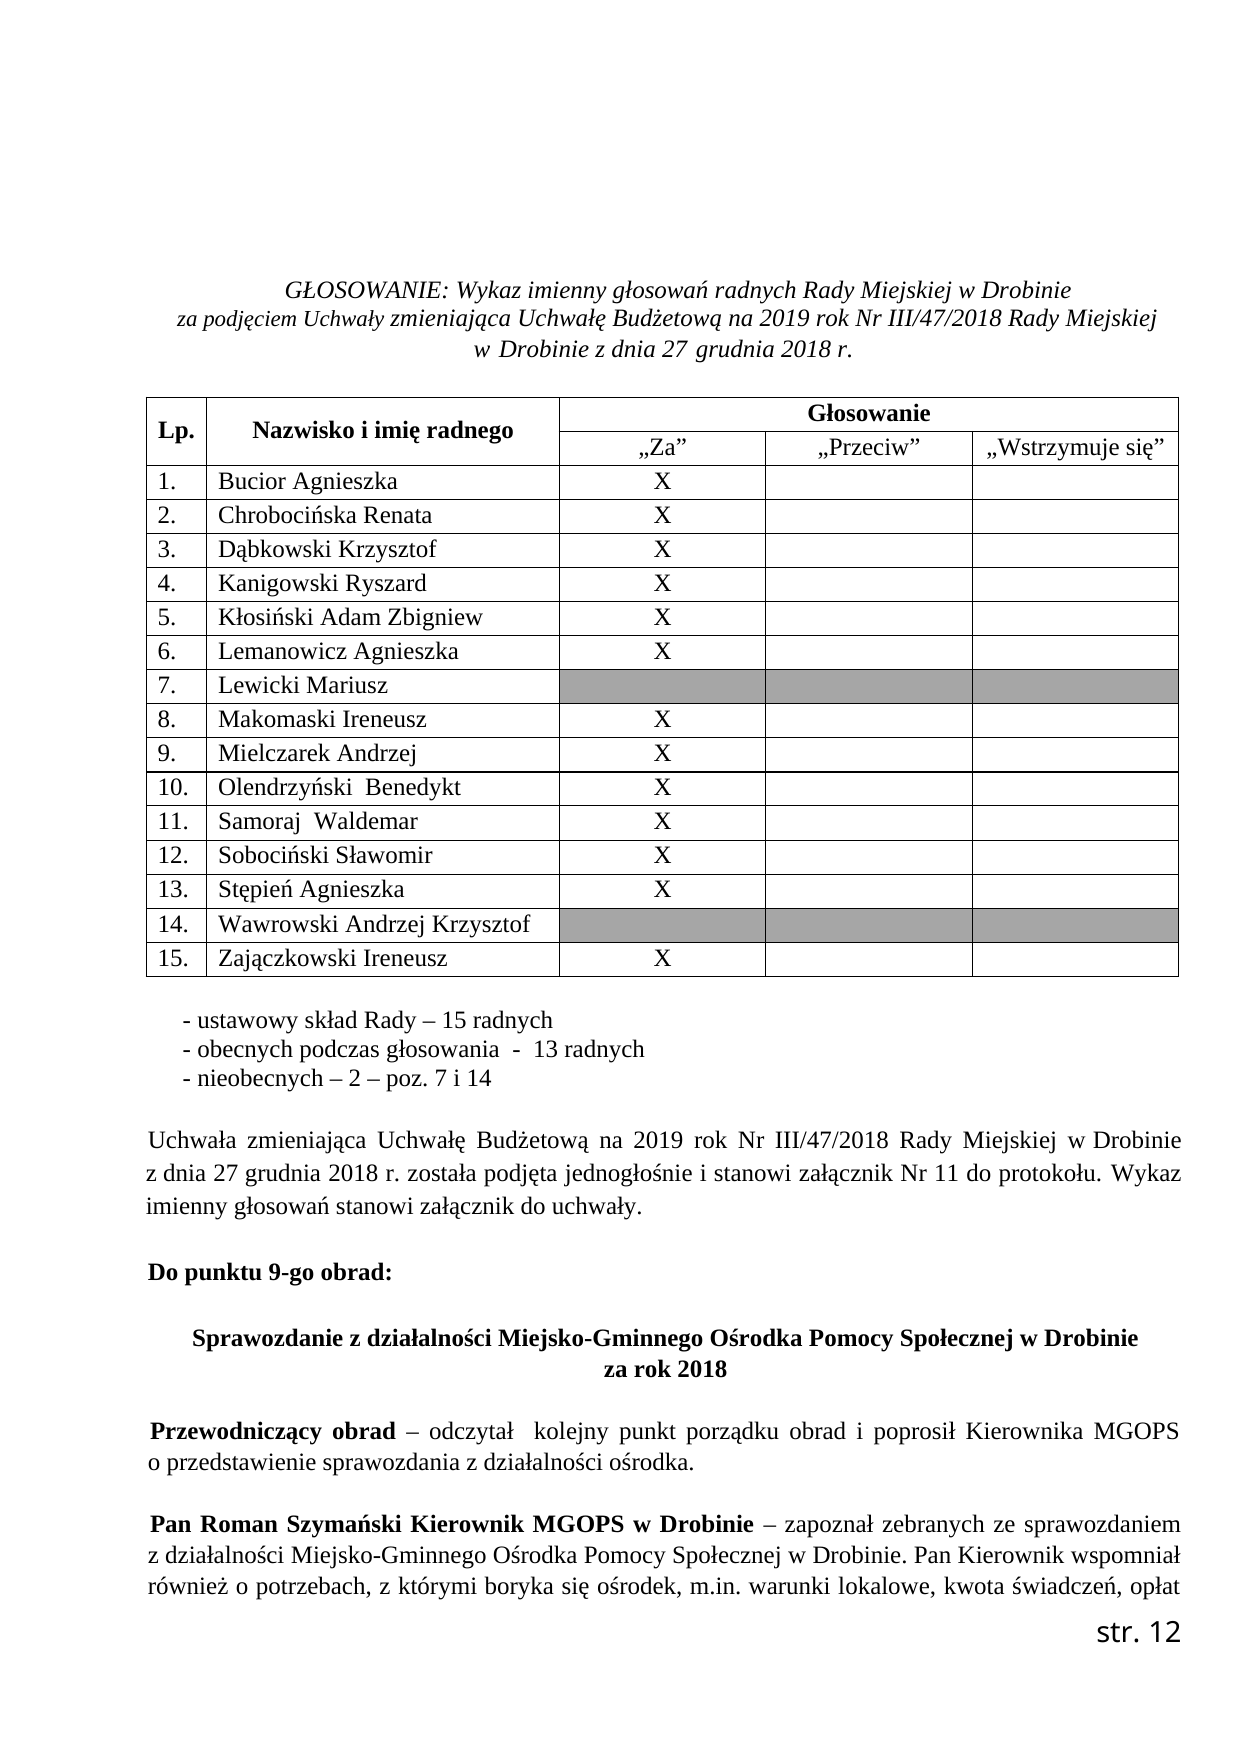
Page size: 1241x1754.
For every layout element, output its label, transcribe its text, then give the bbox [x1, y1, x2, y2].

table_cell [766, 466, 972, 499]
table_cell Dąbkowski Krzysztof [207, 534, 559, 567]
table_cell Stępień Agnieszka [207, 875, 559, 908]
table_cell X [560, 806, 765, 839]
table_cell 3. [147, 534, 206, 567]
table_cell 1. [147, 466, 206, 499]
table_cell Kłosiński Adam Zbigniew [207, 602, 559, 635]
table_cell [766, 500, 972, 533]
table_cell [766, 773, 972, 805]
table_cell 6. [147, 636, 206, 669]
table_cell X [560, 466, 765, 499]
table_cell 2. [147, 500, 206, 533]
table_cell Zajączkowski Ireneusz [207, 943, 559, 976]
text Przewodniczący obrad – odczytał kolejny punkt porządku obrad i poprosił Kierownika MGOPS o przedstawienie sprawozdania z działalności ośrodka. [148, 1416, 1181, 1476]
table_cell 10. [147, 773, 206, 805]
table_cell X [560, 534, 765, 567]
table_cell [973, 466, 1178, 499]
table_cell „Za” [560, 432, 765, 465]
list GŁOSOWANIE: Wykaz imienny głosowań radnych Rady Miejskiej w Drobinie [177, 275, 1181, 303]
table_cell [973, 602, 1178, 635]
table_cell „Wstrzymuje się” [973, 432, 1178, 465]
table_cell 12. [147, 841, 206, 873]
table_cell [973, 500, 1178, 533]
table_cell Chrobocińska Renata [207, 500, 559, 533]
table_cell [560, 670, 765, 703]
table_cell [973, 738, 1178, 771]
table_cell [973, 841, 1178, 873]
table_cell Bucior Agnieszka [207, 466, 559, 499]
table_cell X [560, 568, 765, 601]
text za rok 2018 [148, 1354, 1181, 1383]
table_cell Wawrowski Andrzej Krzysztof [207, 909, 559, 942]
table_cell X [560, 704, 765, 737]
table_cell X [560, 943, 765, 976]
text Sprawozdanie z działalności Miejsko-Gminnego Ośrodka Pomocy Społecznej w Drobinie [148, 1323, 1181, 1352]
table_cell [766, 841, 972, 873]
table_cell Sobociński Sławomir [207, 841, 559, 873]
table_cell [973, 636, 1178, 669]
table_cell 7. [147, 670, 206, 703]
text Do punktu 9-go obrad: [146, 1257, 1181, 1286]
table_cell [973, 670, 1178, 703]
table_cell 4. [147, 568, 206, 601]
table_header Nazwisko i imię radnego [207, 398, 559, 465]
table_cell [766, 534, 972, 567]
table_cell 14. [147, 909, 206, 942]
table_cell 15. [147, 943, 206, 976]
table_cell Lemanowicz Agnieszka [207, 636, 559, 669]
text - nieobecnych – 2 – poz. 7 i 14 [145, 1063, 1181, 1092]
text Uchwała zmieniająca Uchwałę Budżetową na 2019 rok Nr III/47/2018 Rady Miejskiej w Drobinie z dnia 27 grudnia 2018 r. została podjęta jednogłośnie i stanowi załącznik Nr 11 do protokołu. Wykaz imienny głosowań stanowi załącznik do uchwały. [146, 1125, 1181, 1219]
table_cell 9. [147, 738, 206, 771]
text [148, 1509, 1181, 1600]
table_cell [766, 670, 972, 703]
table_header Głosowanie [560, 398, 1178, 431]
table_cell X [560, 841, 765, 873]
table_cell X [560, 738, 765, 771]
table_cell X [560, 636, 765, 669]
table_cell 5. [147, 602, 206, 635]
table_cell [766, 568, 972, 601]
table_cell [766, 704, 972, 737]
table_cell [766, 636, 972, 669]
table_cell „Przeciw” [766, 432, 972, 465]
table_cell Olendrzyński Benedykt [207, 773, 559, 805]
table_cell Lewicki Mariusz [207, 670, 559, 703]
table_cell Makomaski Ireneusz [207, 704, 559, 737]
table_cell Mielczarek Andrzej [207, 738, 559, 771]
table_cell [766, 738, 972, 771]
table_header Lp. [147, 398, 206, 465]
text - obecnych podczas głosowania - 13 radnych [145, 1034, 1181, 1063]
table_cell [973, 943, 1178, 976]
table_cell [973, 568, 1178, 601]
table_cell [973, 909, 1178, 942]
table_cell Kanigowski Ryszard [207, 568, 559, 601]
table_cell [766, 943, 972, 976]
table_cell X [560, 773, 765, 805]
table_cell [973, 875, 1178, 908]
text - ustawowy skład Rady – 15 radnych [145, 1006, 1181, 1034]
table_cell X [560, 500, 765, 533]
table_cell [973, 534, 1178, 567]
table_cell [973, 806, 1178, 839]
table_cell X [560, 875, 765, 908]
table_cell [766, 806, 972, 839]
table_cell 8. [147, 704, 206, 737]
table_cell [973, 773, 1178, 805]
table_cell [560, 909, 765, 942]
text za podjęciem Uchwały zmieniająca Uchwałę Budżetową na 2019 rok Nr III/47/2018 Rady Miejskiej w Drobinie z dnia 27 grudnia 2018 r. [148, 303, 1181, 363]
table_cell [973, 704, 1178, 737]
table_cell Samoraj Waldemar [207, 806, 559, 839]
table_cell 13. [147, 875, 206, 908]
table_cell [766, 909, 972, 942]
table_cell X [560, 602, 765, 635]
table_cell [766, 602, 972, 635]
table_cell [766, 875, 972, 908]
table_cell 11. [147, 806, 206, 839]
